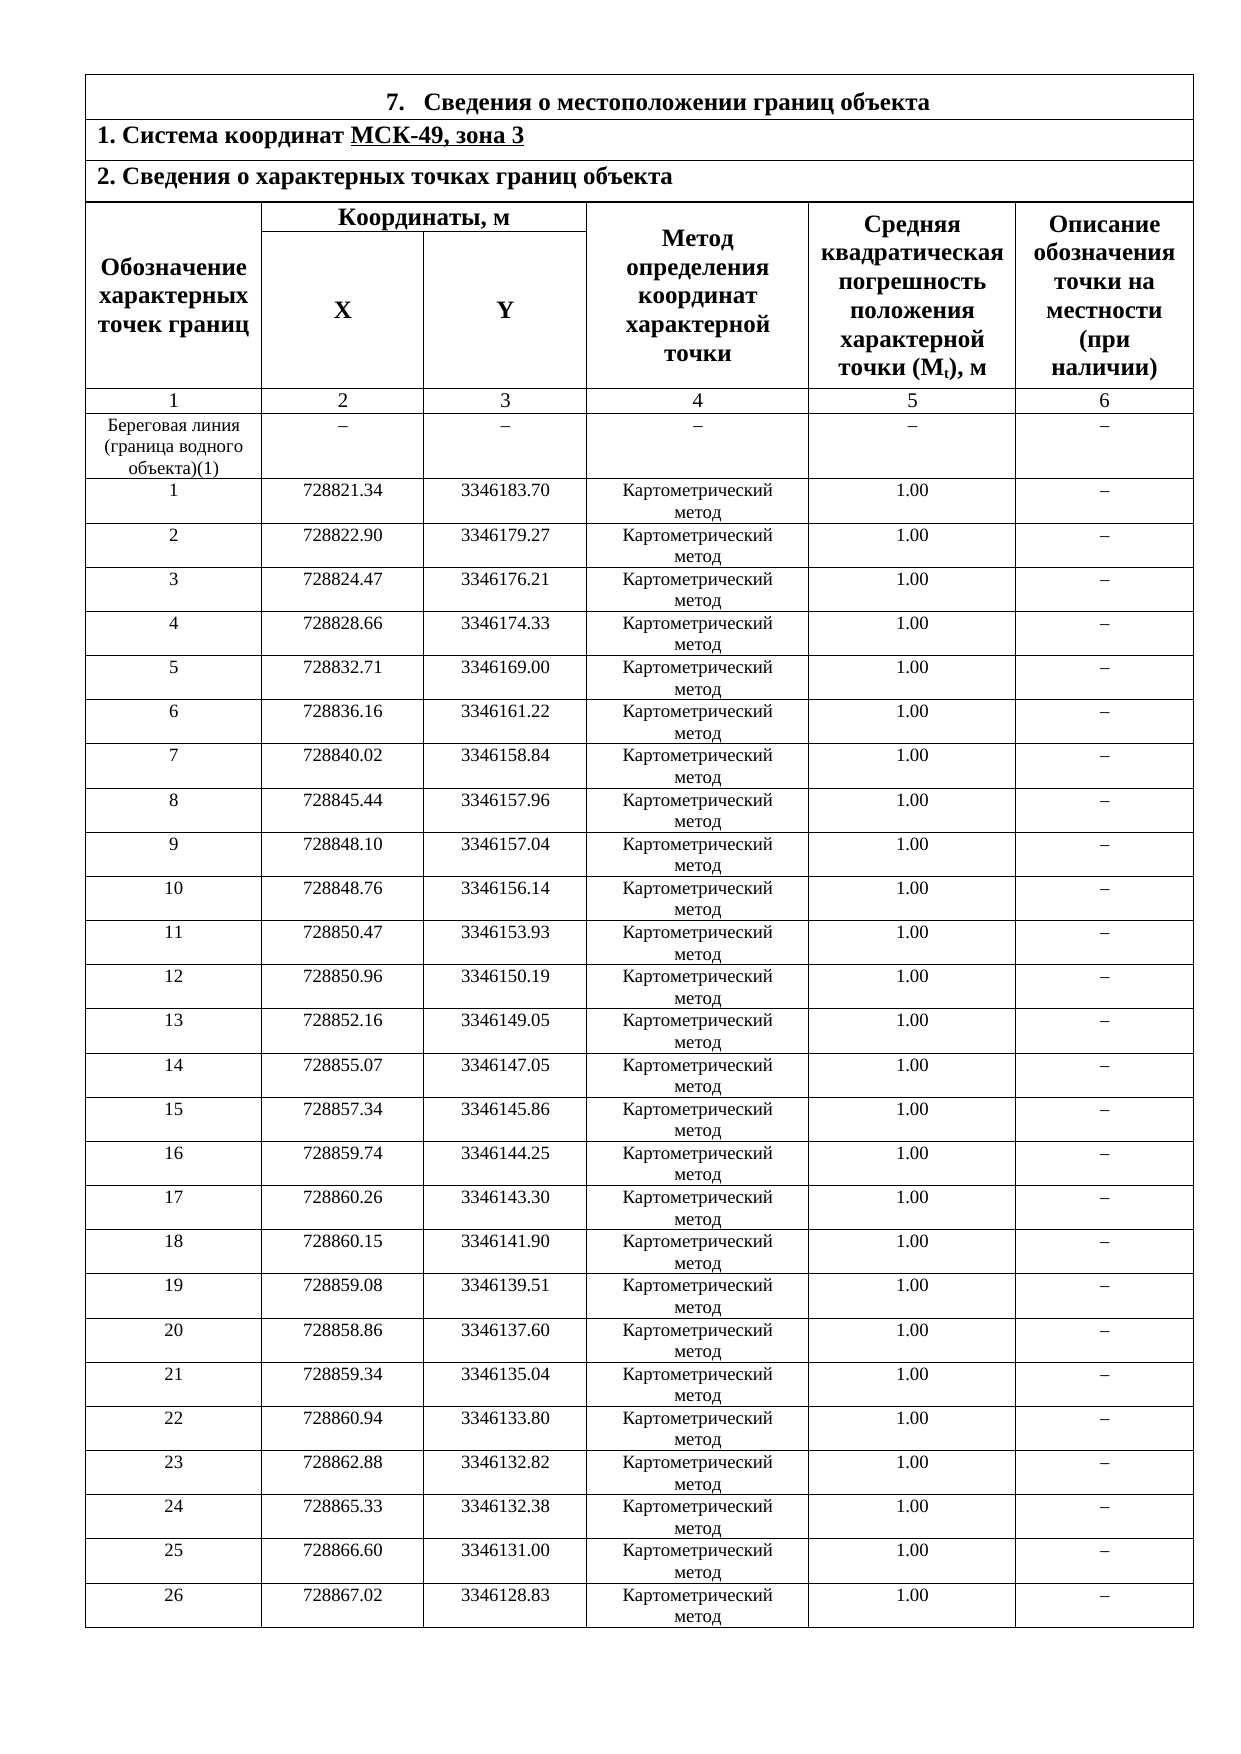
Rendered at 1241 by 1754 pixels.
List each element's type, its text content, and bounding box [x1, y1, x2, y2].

table_cell Картометрический метод [587, 1451, 808, 1494]
table_cell – [1016, 1451, 1193, 1494]
table_cell 1 [86, 389, 261, 412]
table_cell – [1016, 833, 1193, 876]
table_cell 18 [86, 1230, 261, 1273]
table_cell Картометрический метод [587, 524, 808, 567]
table_cell Картометрический метод [587, 833, 808, 876]
table_cell 1.00 [809, 700, 1015, 743]
table_cell Картометрический метод [587, 479, 808, 522]
table_cell Картометрический метод [587, 1407, 808, 1450]
table_cell 728845.44 [262, 789, 423, 832]
table_cell Метод определения координат характерной точки [587, 203, 808, 387]
table_cell Картометрический метод [587, 1230, 808, 1273]
table_cell – [1016, 1098, 1193, 1141]
table_cell Y [424, 232, 586, 387]
table_cell 8 [86, 789, 261, 832]
table_cell 3346157.04 [424, 833, 586, 876]
table_cell 728858.86 [262, 1319, 423, 1362]
table_cell Картометрический метод [587, 1186, 808, 1229]
table_cell 3346174.33 [424, 612, 586, 655]
table_cell Картометрический метод [587, 656, 808, 699]
table_cell 15 [86, 1098, 261, 1141]
table_cell – [809, 414, 1015, 478]
table_cell 728865.33 [262, 1495, 423, 1538]
table_cell – [1016, 1230, 1193, 1273]
table_cell – [1016, 700, 1193, 743]
table_cell 1.00 [809, 1539, 1015, 1582]
table_cell 728859.08 [262, 1274, 423, 1317]
table_cell – [262, 414, 423, 478]
table_cell 7 [86, 744, 261, 787]
table_cell 17 [86, 1186, 261, 1229]
table_cell 728848.76 [262, 877, 423, 920]
table_cell Береговая линия (граница водного объекта)(1) [86, 414, 261, 478]
table_cell 19 [86, 1274, 261, 1317]
table_cell 1 [86, 479, 261, 522]
table_cell 1.00 [809, 568, 1015, 611]
table_cell 4 [86, 612, 261, 655]
table_cell 1.00 [809, 1054, 1015, 1097]
table_cell 3346144.25 [424, 1142, 586, 1185]
table_cell Обозначение характерных точек границ [86, 203, 261, 387]
table_cell Картометрический метод [587, 1098, 808, 1141]
table_cell 1.00 [809, 1009, 1015, 1052]
table_cell 23 [86, 1451, 261, 1494]
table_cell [587, 1584, 808, 1627]
table_cell 1.00 [809, 612, 1015, 655]
table_cell 6 [86, 700, 261, 743]
table_cell 3346145.86 [424, 1098, 586, 1141]
table_cell Картометрический метод [587, 1054, 808, 1097]
table_cell 3346158.84 [424, 744, 586, 787]
table_cell Картометрический метод [587, 921, 808, 964]
table_cell Х [262, 232, 423, 387]
table_cell 16 [86, 1142, 261, 1185]
table_cell 3346161.22 [424, 700, 586, 743]
table_cell – [1016, 1142, 1193, 1185]
table_cell – [424, 414, 586, 478]
table_cell 3346149.05 [424, 1009, 586, 1052]
table_cell 22 [86, 1407, 261, 1450]
table_header Сведения о местоположении границ объекта [86, 75, 1193, 119]
table_cell 1.00 [809, 1142, 1015, 1185]
table_cell 11 [86, 921, 261, 964]
table_cell 728855.07 [262, 1054, 423, 1097]
table_cell 728822.90 [262, 524, 423, 567]
table_cell 1.00 [809, 479, 1015, 522]
table_cell – [1016, 965, 1193, 1008]
table_cell Картометрический метод [587, 568, 808, 611]
table_cell 1.00 [809, 965, 1015, 1008]
table_cell Картометрический метод [587, 877, 808, 920]
table_cell 3346128.83 [424, 1584, 586, 1627]
table_cell 728857.34 [262, 1098, 423, 1141]
table_cell 728862.88 [262, 1451, 423, 1494]
table_cell 1.00 [809, 744, 1015, 787]
table_cell 1.00 [809, 1451, 1015, 1494]
table_cell 728859.74 [262, 1142, 423, 1185]
table_cell 3 [424, 389, 586, 412]
table_cell – [1016, 744, 1193, 787]
table_cell 2 [86, 524, 261, 567]
table_cell 1.00 [809, 833, 1015, 876]
table_cell – [1016, 414, 1193, 478]
table_cell – [1016, 524, 1193, 567]
table_cell 3346139.51 [424, 1274, 586, 1317]
table_cell 4 [587, 389, 808, 412]
table_cell 1.00 [809, 877, 1015, 920]
table_cell – [1016, 1319, 1193, 1362]
table_cell 3346157.96 [424, 789, 586, 832]
table_cell 1.00 [809, 1186, 1015, 1229]
table_cell 5 [86, 656, 261, 699]
table_cell 728867.02 [262, 1584, 423, 1627]
table_cell 1.00 [809, 1584, 1015, 1627]
table_cell – [1016, 1363, 1193, 1406]
table_cell 3346141.90 [424, 1230, 586, 1273]
table_cell 1.00 [809, 656, 1015, 699]
table_cell 1.00 [809, 1274, 1015, 1317]
table_cell Координаты, м [262, 203, 586, 231]
table_cell 3346131.00 [424, 1539, 586, 1582]
table_cell – [1016, 1407, 1193, 1450]
table_cell 3346133.80 [424, 1407, 586, 1450]
table_cell Картометрический метод [587, 1009, 808, 1052]
table_cell 3346137.60 [424, 1319, 586, 1362]
table_cell 9 [86, 833, 261, 876]
table_cell 728836.16 [262, 700, 423, 743]
table_cell 3346132.38 [424, 1495, 586, 1538]
table_cell 1.00 [809, 921, 1015, 964]
table_cell Картометрический метод [587, 1142, 808, 1185]
table_cell – [1016, 656, 1193, 699]
table_cell Картометрический метод [587, 1363, 808, 1406]
table_cell 728848.10 [262, 833, 423, 876]
table_cell 3346156.14 [424, 877, 586, 920]
table_cell 728860.26 [262, 1186, 423, 1229]
table_cell – [1016, 1495, 1193, 1538]
table_cell 728860.15 [262, 1230, 423, 1273]
table_cell 3346135.04 [424, 1363, 586, 1406]
table_cell 728821.34 [262, 479, 423, 522]
table_cell 728860.94 [262, 1407, 423, 1450]
table_cell Картометрический метод [587, 744, 808, 787]
table_cell 13 [86, 1009, 261, 1052]
table_cell – [1016, 568, 1193, 611]
table_cell 3346169.00 [424, 656, 586, 699]
table_cell 20 [86, 1319, 261, 1362]
table_cell – [1016, 612, 1193, 655]
table_cell 728852.16 [262, 1009, 423, 1052]
table_cell Картометрический метод [587, 612, 808, 655]
table_cell – [1016, 789, 1193, 832]
table_cell Картометрический метод [587, 789, 808, 832]
table_cell 2 [262, 389, 423, 412]
table_cell 1.00 [809, 1363, 1015, 1406]
table_cell 728840.02 [262, 744, 423, 787]
table_cell 10 [86, 877, 261, 920]
table_cell 1.00 [809, 789, 1015, 832]
table_cell 3346150.19 [424, 965, 586, 1008]
table_cell 3346176.21 [424, 568, 586, 611]
table_cell – [1016, 1009, 1193, 1052]
table_cell Картометрический метод [587, 1495, 808, 1538]
table_cell 1.00 [809, 1319, 1015, 1362]
table_cell Средняя квадратическая погрешность положения характерной точки (Мt), м [809, 203, 1015, 387]
table_cell 728850.96 [262, 965, 423, 1008]
table_cell 3346153.93 [424, 921, 586, 964]
table_cell 728850.47 [262, 921, 423, 964]
table_cell 14 [86, 1054, 261, 1097]
table_cell Картометрический метод [587, 965, 808, 1008]
table_cell 728828.66 [262, 612, 423, 655]
table_cell 1.00 [809, 1495, 1015, 1538]
table_cell – [1016, 1054, 1193, 1097]
table_cell – [1016, 1539, 1193, 1582]
table_cell 24 [86, 1495, 261, 1538]
table_cell Описание обозначения точки на местности (при наличии) [1016, 203, 1193, 387]
table_cell 3346183.70 [424, 479, 586, 522]
table_cell 728859.34 [262, 1363, 423, 1406]
table_cell 1. Система координат МСК-49, зона 3 [86, 120, 1193, 160]
table_cell 1.00 [809, 1230, 1015, 1273]
table_cell 3346143.30 [424, 1186, 586, 1229]
table_cell 12 [86, 965, 261, 1008]
table_cell 6 [1016, 389, 1193, 412]
table_cell – [1016, 1274, 1193, 1317]
table_cell 3346132.82 [424, 1451, 586, 1494]
table_cell 1.00 [809, 524, 1015, 567]
table_cell Картометрический метод [587, 1319, 808, 1362]
table_cell Картометрический метод [587, 700, 808, 743]
table_cell 21 [86, 1363, 261, 1406]
table_cell 728866.60 [262, 1539, 423, 1582]
table_cell 728824.47 [262, 568, 423, 611]
table_cell 2. Сведения о характерных точках границ объекта [86, 161, 1193, 201]
table_cell 3346179.27 [424, 524, 586, 567]
table_cell 26 [86, 1584, 261, 1627]
table_cell – [1016, 1186, 1193, 1229]
table_cell 25 [86, 1539, 261, 1582]
table_cell Картометрический метод [587, 1539, 808, 1582]
table_cell – [1016, 1584, 1193, 1627]
table_cell 3 [86, 568, 261, 611]
table_cell 3346147.05 [424, 1054, 586, 1097]
table_cell Картометрический метод [587, 1274, 808, 1317]
table_cell – [1016, 479, 1193, 522]
table_cell 1.00 [809, 1098, 1015, 1141]
table_cell 1.00 [809, 1407, 1015, 1450]
table_cell 728832.71 [262, 656, 423, 699]
table_cell – [1016, 921, 1193, 964]
table_cell – [1016, 877, 1193, 920]
table_cell – [587, 414, 808, 478]
table_cell 5 [809, 389, 1015, 412]
